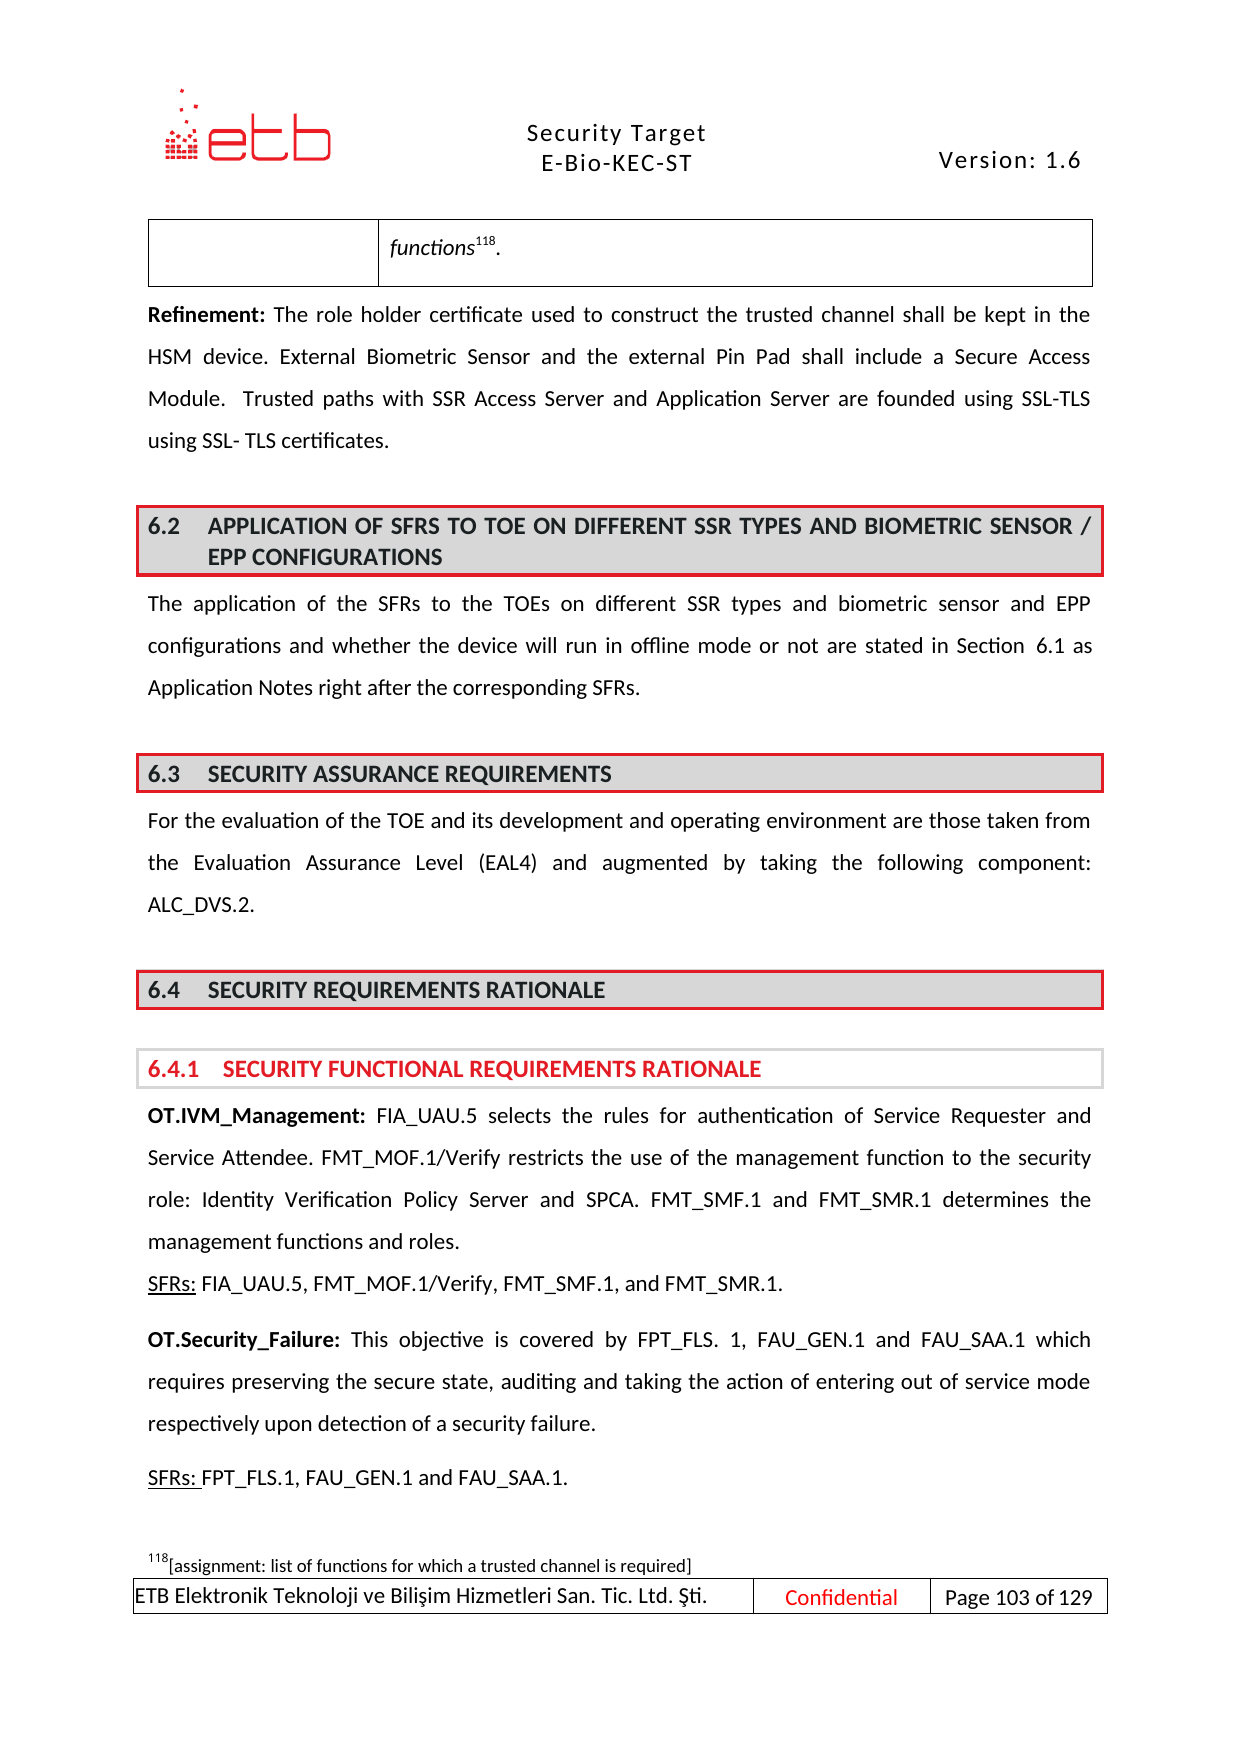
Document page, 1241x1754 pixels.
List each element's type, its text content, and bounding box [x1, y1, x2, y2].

text OT.IVM_Management: FIA_UAU.5 selects the rules for authentication of Service Requester and Service Attendee. FMT_MOF.1/Verify restricts the use of the management function to the security role: Identity Verification Policy Server and SPCA. FMT_SMF.1 and FMT_SMR.1 determines the management functions and roles. [148, 1101, 1093, 1255]
text For the evaluation of the TOE and its development and operating environment are those taken from the Evaluation Assurance Level (EAL4) and augmented by taking the following component: ALC_DVS.2. [148, 806, 1093, 918]
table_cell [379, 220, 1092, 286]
picture [158, 86, 335, 165]
text OT.Security_Failure: This objective is covered by FPT_FLS. 1, FAU_GEN.1 and FAU_SAA.1 which requires preserving the secure state, auditing and taking the action of entering out of service mode respectively upon detection of a security failure. [148, 1325, 1093, 1437]
subtitle Security Assurance Requirements [139, 756, 1101, 790]
text Refinement: The role holder certificate used to construct the trusted channel shall be kept in the HSM device. External Biometric Sensor and the external Pin Pad shall include a Secure Access Module. Trusted paths with SSR Access Server and Application Server are founded using SSL-TLS using SSL- TLS certificates. [148, 300, 1093, 454]
text SFRs: FIA_UAU.5, FMT_MOF.1/Verify, FMT_SMF.1, and FMT_SMR.1. [148, 1269, 1093, 1297]
text The application of the SFRs to the TOEs on different SSR types and biometric sensor and EPP configurations and whether the device will run in offline mode or not are stated in Section 6.1 as Application Notes right after the corresponding SFRs. [148, 589, 1093, 701]
subtitle Security Requirements Rationale [139, 973, 1101, 1007]
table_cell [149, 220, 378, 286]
subtitle Application of SFRs to TOE on different SSR Types and Biometric Sensor / EPP Configurations [139, 508, 1101, 573]
subtitle Security Functional Requirements Rationale [139, 1051, 1101, 1086]
text SFRs: FPT_FLS.1, FAU_GEN.1 and FAU_SAA.1. [148, 1464, 1093, 1491]
